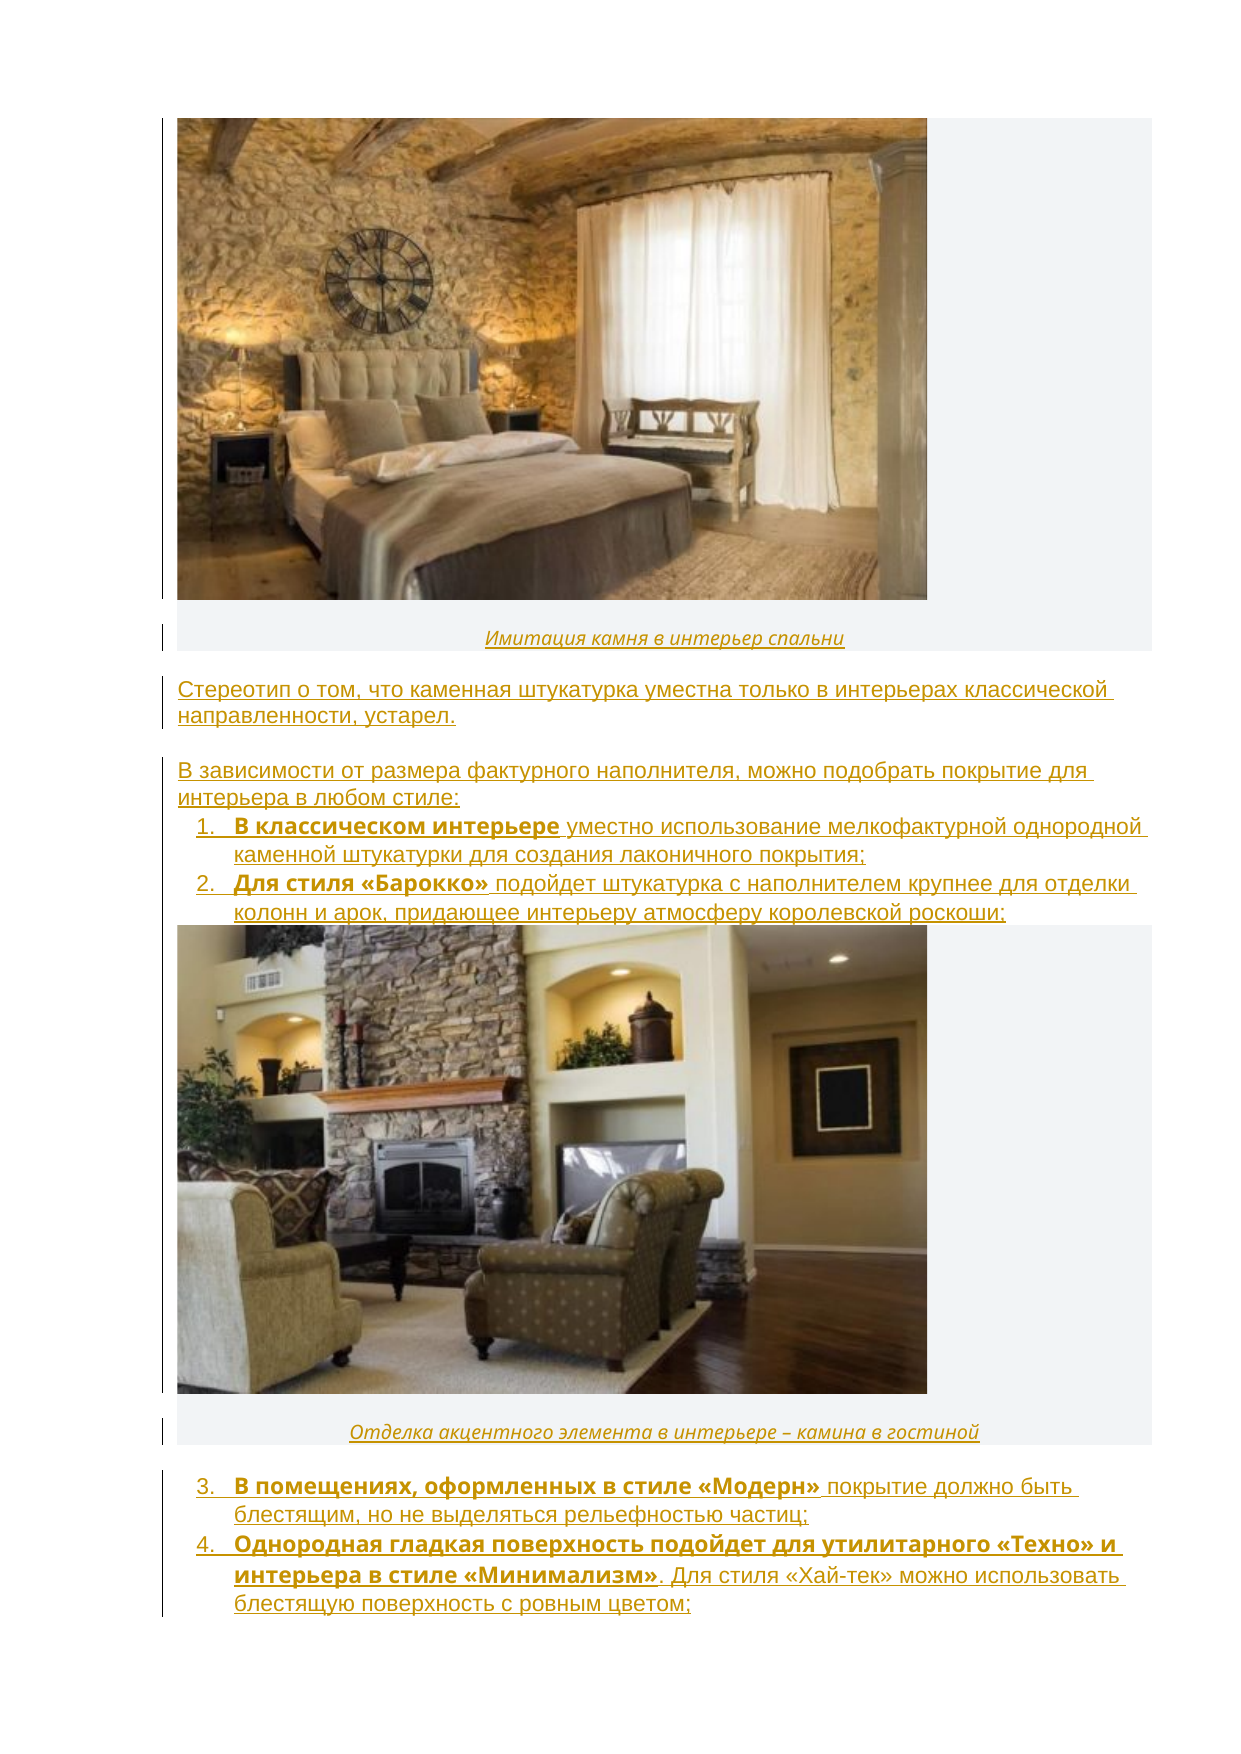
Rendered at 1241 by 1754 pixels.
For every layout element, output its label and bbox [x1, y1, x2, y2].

picture [177, 118, 928, 600]
picture [177, 925, 928, 1394]
